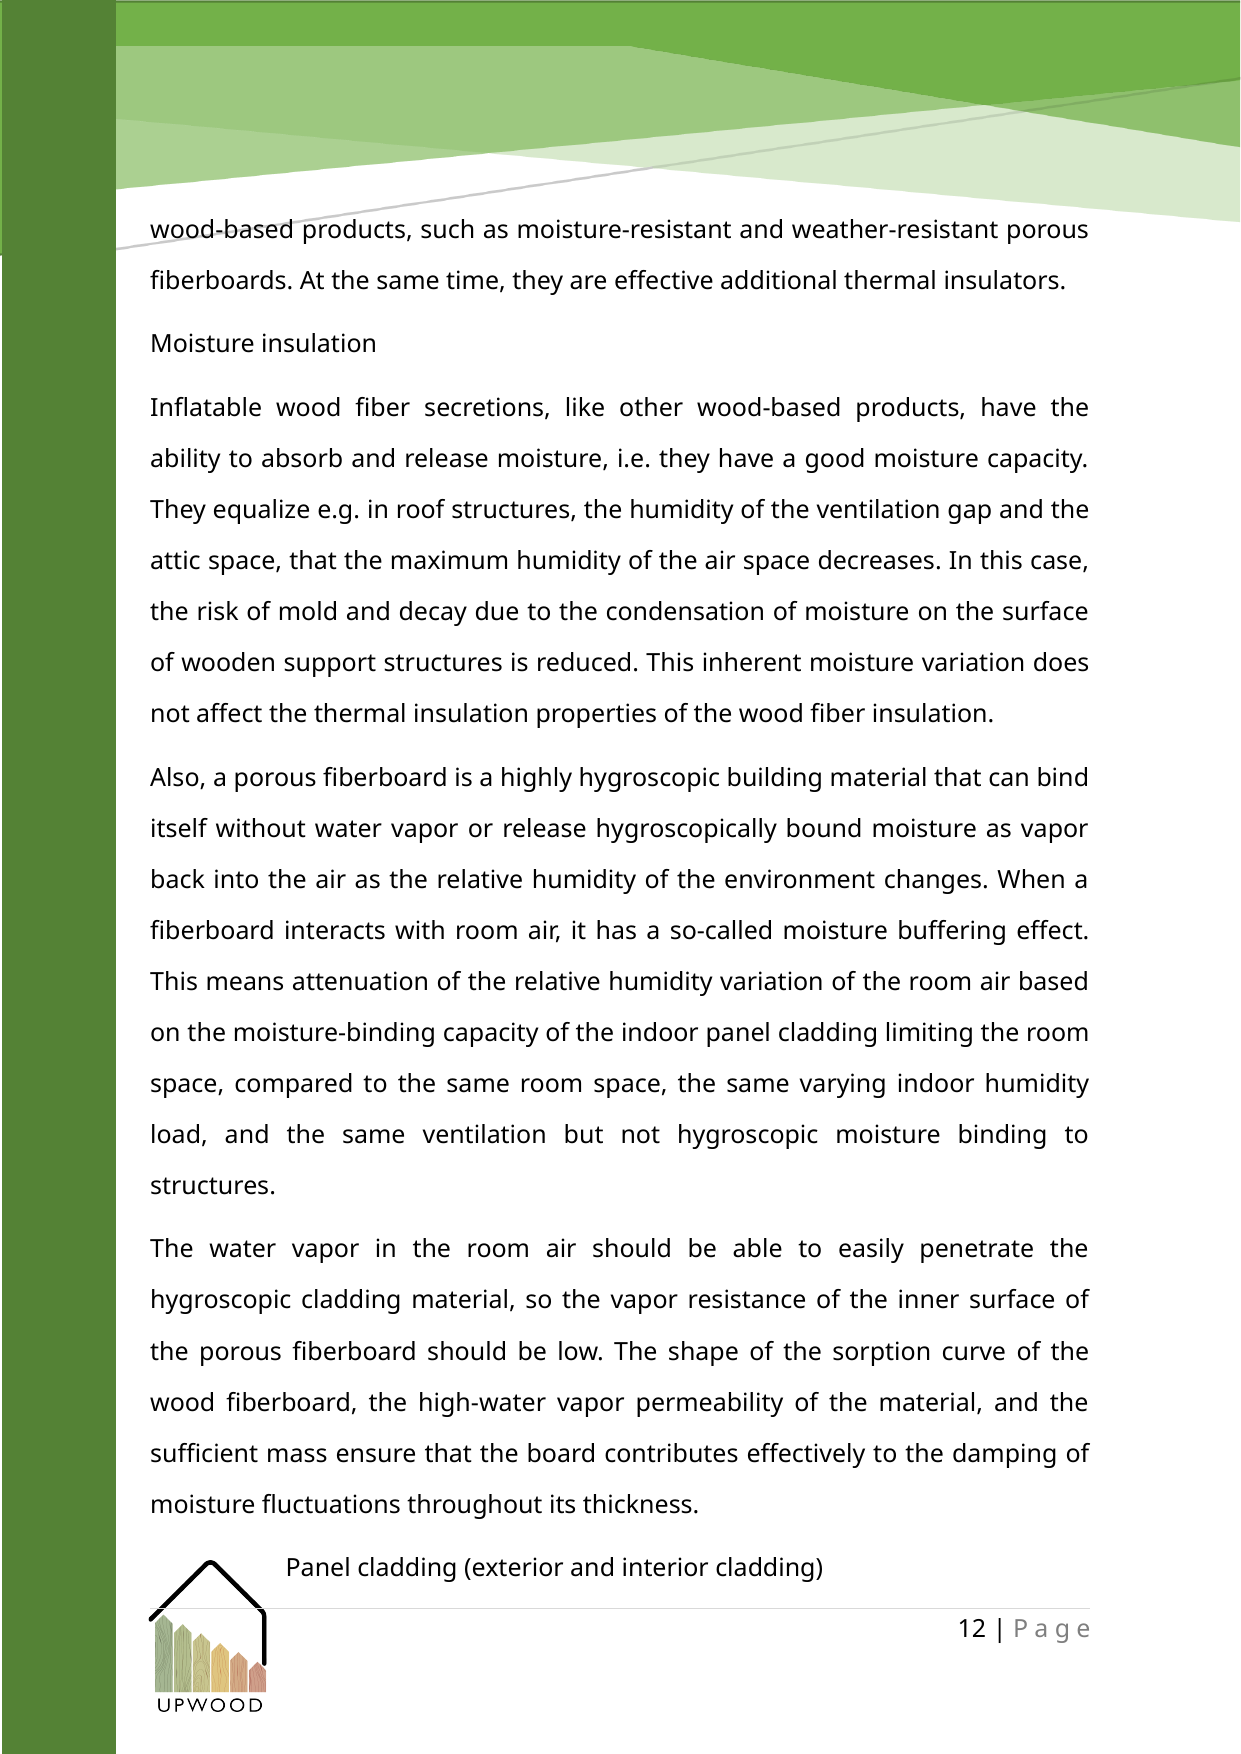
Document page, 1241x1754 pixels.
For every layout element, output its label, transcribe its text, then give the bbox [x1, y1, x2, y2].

text Moisture insulation [150, 326, 1090, 360]
picture [116, 46, 1241, 283]
text Also, a porous fiberboard is a highly hygroscopic building material that can bind itself without water vapor or release hygroscopically bound moisture as vapor back into the air as the relative humidity of the environment changes. When a fiberboard interacts with room air, it has a so-called moisture buffering effect. This means attenuation of the relative humidity variation of the room air based on the moisture-binding capacity of the indoor panel cladding limiting the room space, compared to the same room space, the same varying indoor humidity load, and the same ventilation but not hygroscopic moisture binding to structures. [150, 759, 1090, 1202]
text Panel cladding (exterior and interior cladding) [150, 1550, 1090, 1584]
picture [148, 1560, 267, 1712]
text Inflatable wood fiber secretions, like other wood-based products, have the ability to absorb and release moisture, i.e. they have a good moisture capacity. They equalize e.g. in roof structures, the humidity of the ventilation gap and the attic space, that the maximum humidity of the air space decreases. In this case, the risk of mold and decay due to the condensation of moisture on the surface of wooden support structures is reduced. This inherent moisture variation does not affect the thermal insulation properties of the wood fiber insulation. [150, 389, 1090, 730]
text The water vapor in the room air should be able to easily penetrate the hygroscopic cladding material, so the vapor resistance of the inner surface of the porous fiberboard should be low. The shape of the sorption curve of the wood fiberboard, the high-water vapor permeability of the material, and the sufficient mass ensure that the board contributes effectively to the damping of moisture fluctuations throughout its thickness. [150, 1231, 1090, 1520]
